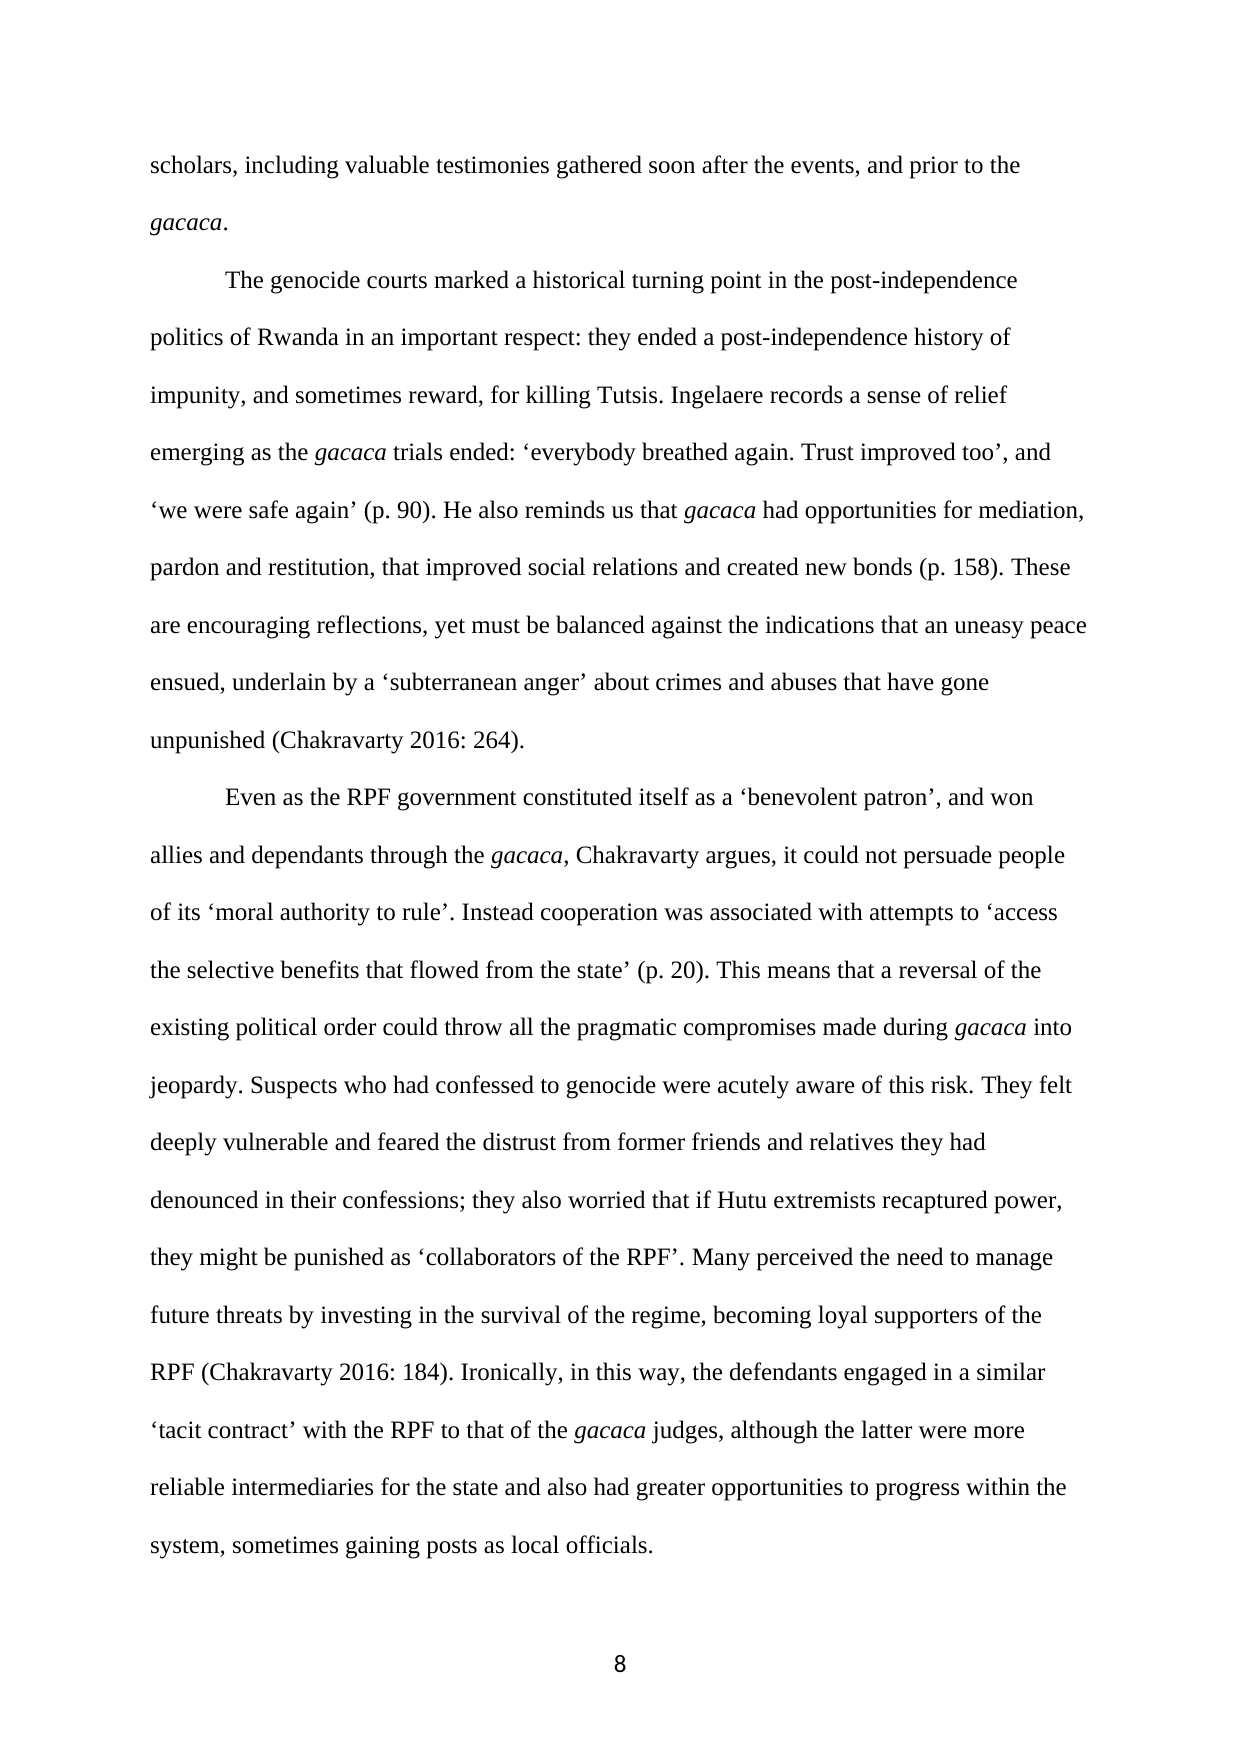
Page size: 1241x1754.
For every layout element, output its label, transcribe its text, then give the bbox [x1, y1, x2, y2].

text The genocide courts marked a historical turning point in the post-independence politics of Rwanda in an important respect: they ended a post-independence history of impunity, and sometimes reward, for killing Tutsis. Ingelaere records a sense of relief emerging as the gacaca trials ended: ‘everybody breathed again. Trust improved too’, and ‘we were safe again’ (p. 90). He also reminds us that gacaca had opportunities for mediation, pardon and restitution, that improved social relations and created new bonds (p. 158). These are encouraging reflections, yet must be balanced against the indications that an uneasy peace ensued, underlain by a ‘subterranean anger’ about crimes and abuses that have gone unpunished (Chakravarty 2016: 264). [150, 265, 1090, 754]
text Even as the RPF government constituted itself as a ‘benevolent patron’, and won allies and dependants through the gacaca, Chakravarty argues, it could not persuade people of its ‘moral authority to rule’. Instead cooperation was associated with attempts to ‘access the selective benefits that flowed from the state’ (p. 20). This means that a reversal of the existing political order could throw all the pragmatic compromises made during gacaca into jeopardy. Suspects who had confessed to genocide were acutely aware of this risk. They felt deeply vulnerable and feared the distrust from former friends and relatives they had denounced in their confessions; they also worried that if Hutu extremists recaptured power, they might be punished as ‘collaborators of the RPF’. Many perceived the need to manage future threats by investing in the survival of the regime, becoming loyal supporters of the RPF (Chakravarty 2016: 184). Ironically, in this way, the defendants engaged in a similar ‘tacit contract’ with the RPF to that of the gacaca judges, although the latter were more reliable intermediaries for the state and also had greater opportunities to progress within the system, sometimes gaining posts as local officials. [150, 782, 1090, 1559]
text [150, 150, 1090, 236]
